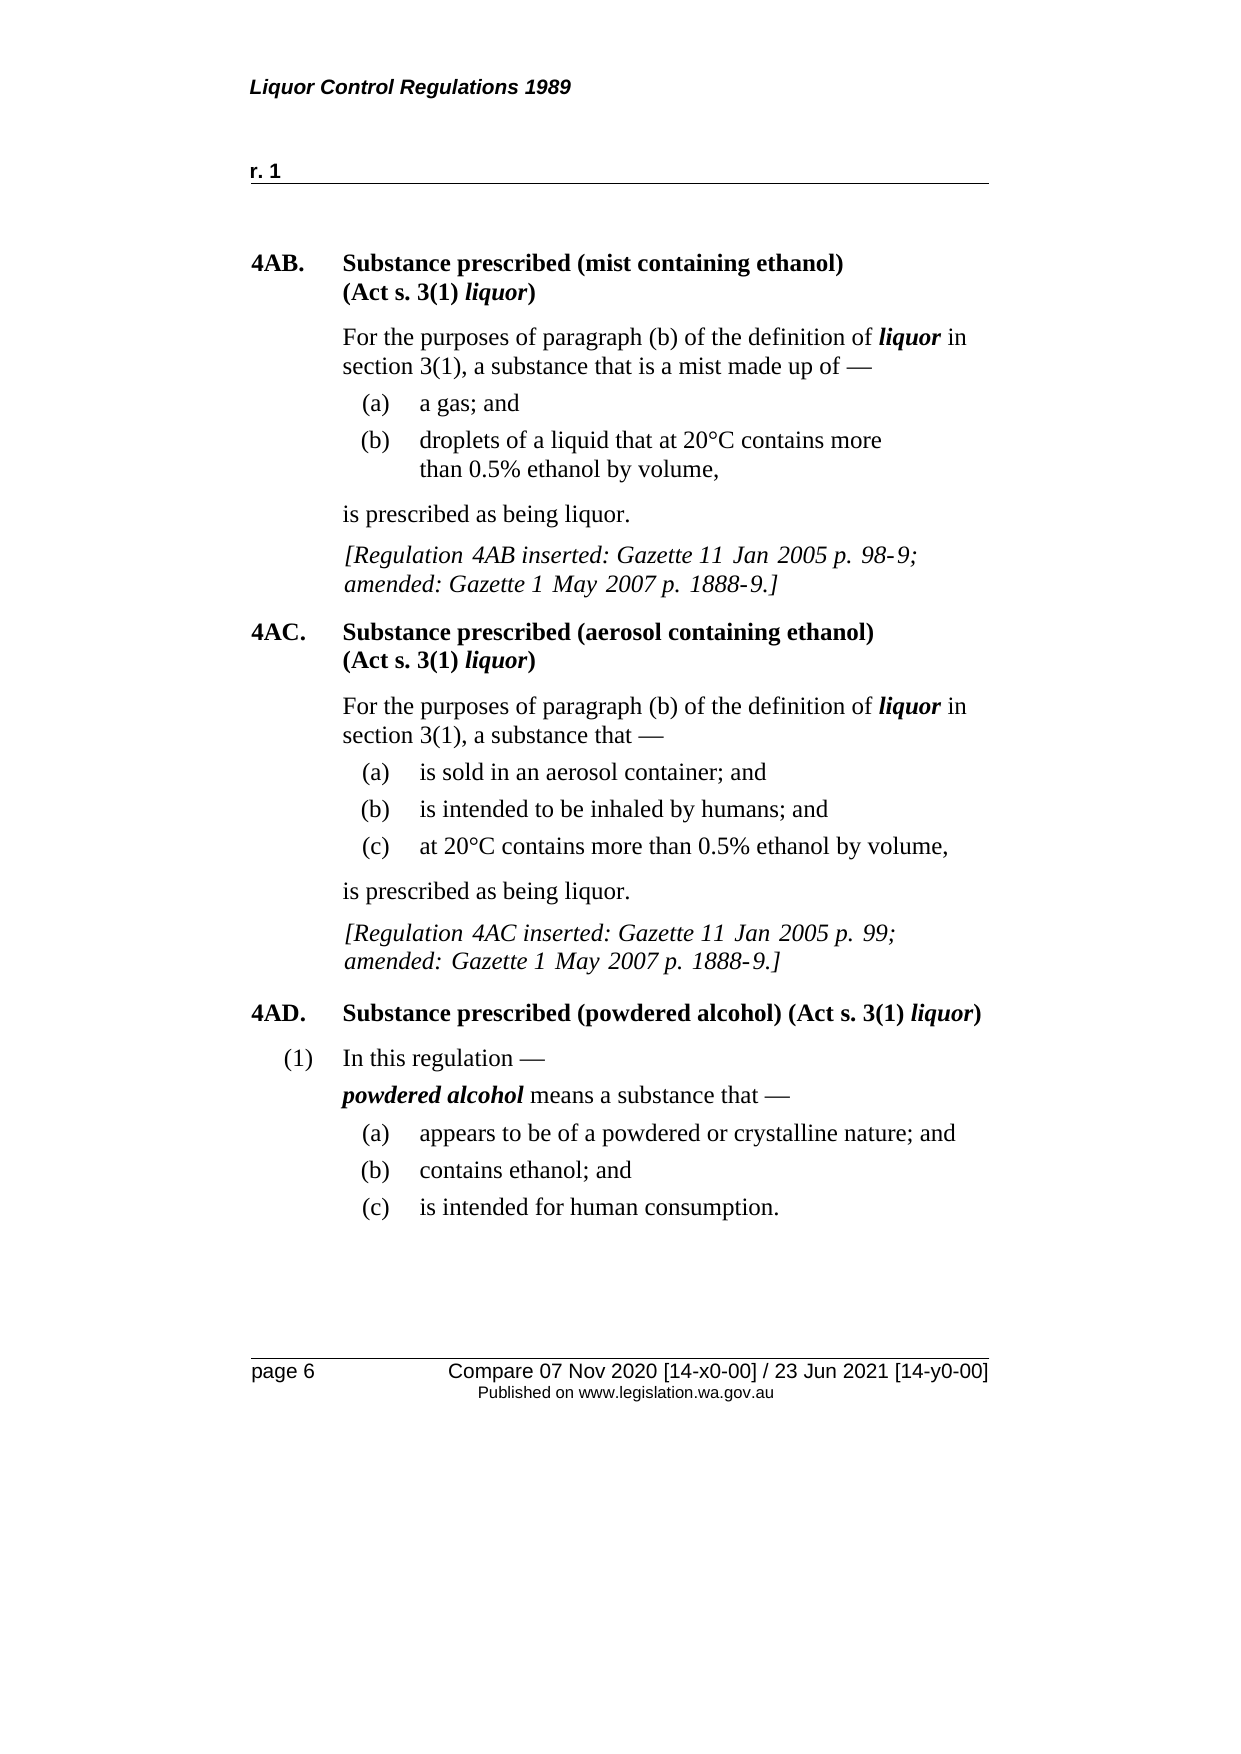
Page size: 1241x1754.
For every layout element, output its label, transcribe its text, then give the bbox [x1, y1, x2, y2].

text (b) droplets of a liquid that at 20°C contains more than 0.5% ethanol by volume, [251, 425, 989, 483]
text (c) is intended for human consumption. [251, 1192, 989, 1221]
text (a) appears to be of a powdered or crystalline nature; and [251, 1118, 989, 1146]
text [Regulation 4AB inserted: Gazette 11 Jan 2005 p. 98-9; amended: Gazette 1 May 2007 p. 1888-9.] [251, 541, 989, 598]
text For the purposes of paragraph (b) of the definition of liquor in section 3(1), a substance that is a mist made up of — [251, 322, 989, 380]
text For the purposes of paragraph (b) of the definition of liquor in section 3(1), a substance that — [251, 691, 989, 748]
text [Regulation 4AC inserted: Gazette 11 Jan 2005 p. 99; amended: Gazette 1 May 2007 p. 1888-9.] [251, 918, 989, 975]
subtitle 4AB. Substance prescribed (mist containing ethanol) (Act s. 3(1) liquor) [251, 248, 989, 306]
text powdered alcohol means a substance that — [251, 1081, 989, 1109]
text (a) is sold in an aerosol container; and [251, 757, 989, 786]
text is prescribed as being liquor. [251, 876, 989, 905]
text (b) is intended to be inhaled by humans; and [251, 794, 989, 823]
subtitle 4AC. Substance prescribed (aerosol containing ethanol) (Act s. 3(1) liquor) [251, 617, 989, 674]
subtitle 4AD. Substance prescribed (powdered alcohol) (Act s. 3(1) liquor) [251, 998, 989, 1027]
text (a) a gas; and [251, 388, 989, 417]
text (c) at 20°C contains more than 0.5% ethanol by volume, [251, 831, 989, 860]
text is prescribed as being liquor. [251, 499, 989, 528]
text (b) contains ethanol; and [251, 1155, 989, 1183]
text (1) In this regulation — [251, 1043, 989, 1072]
